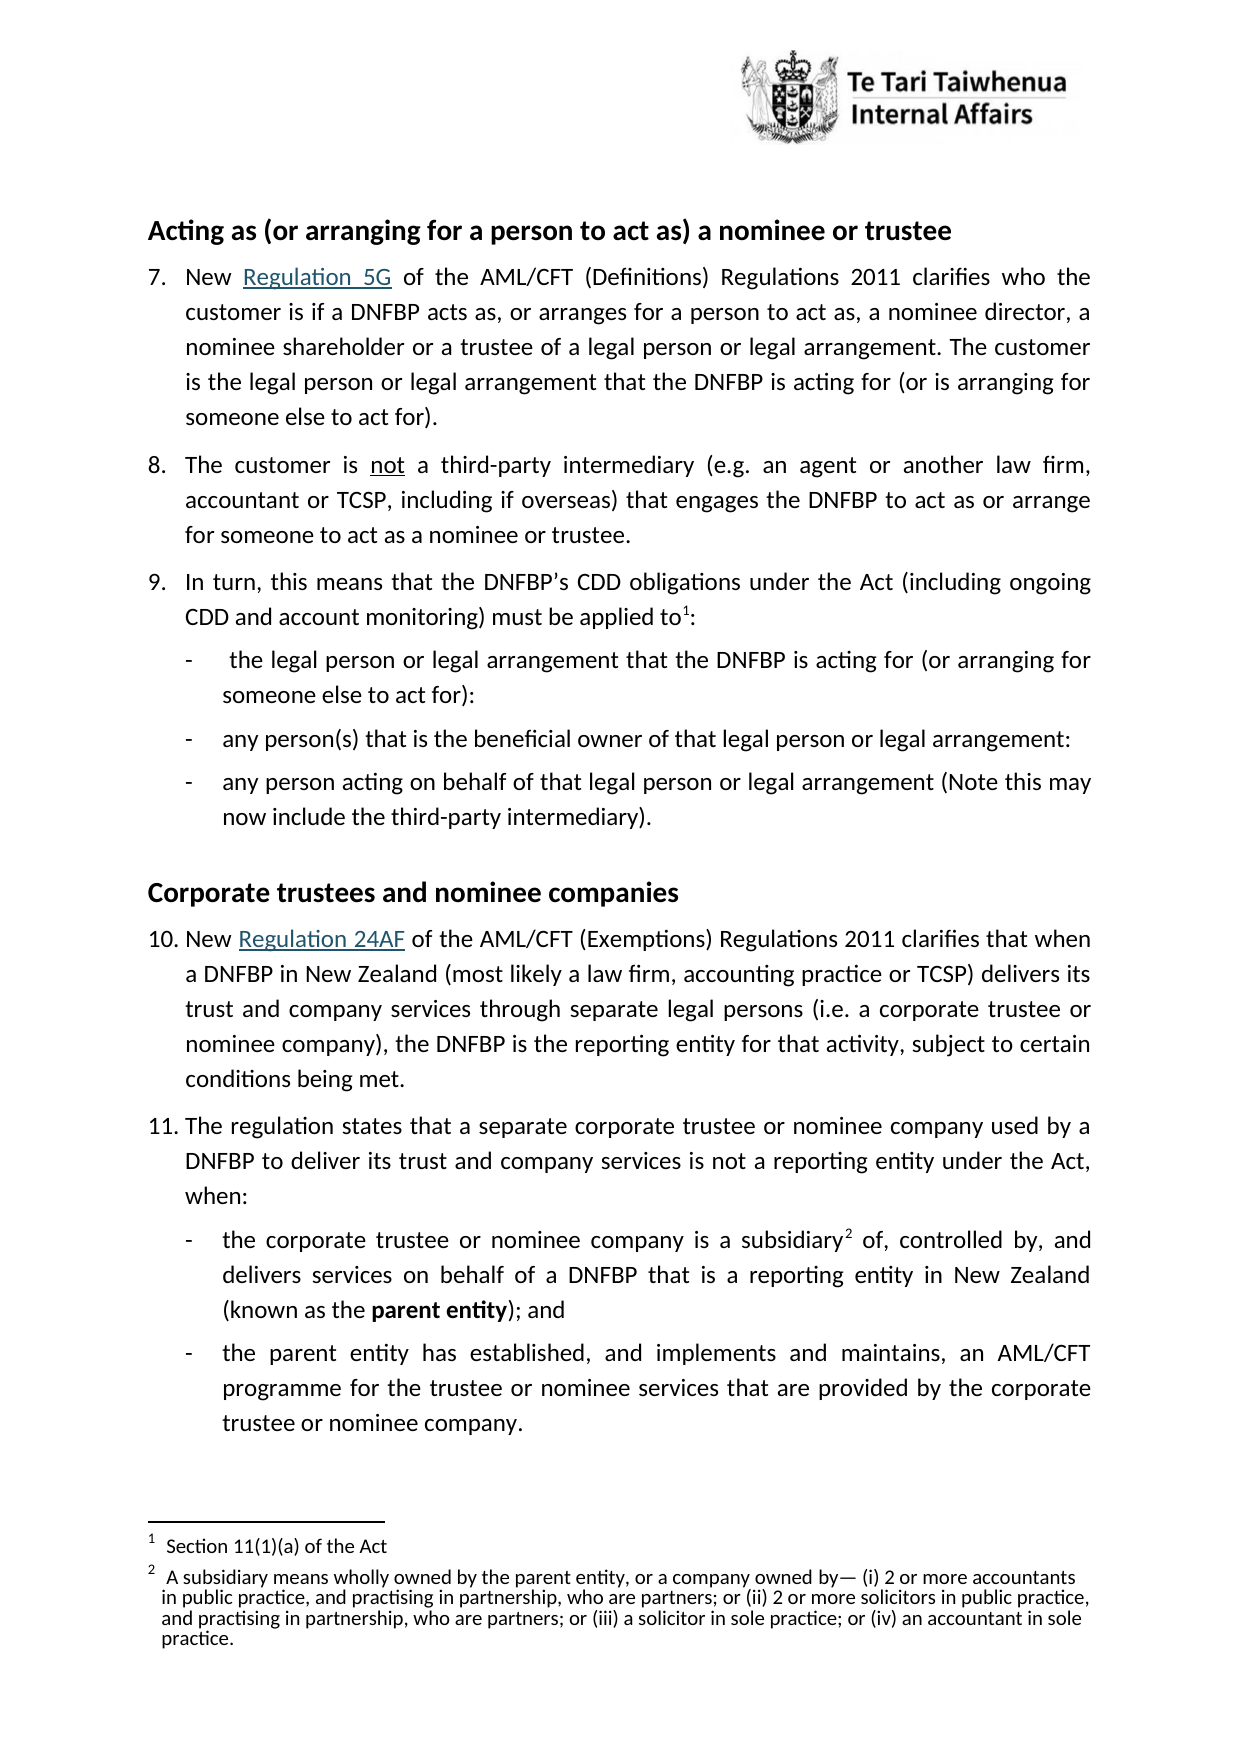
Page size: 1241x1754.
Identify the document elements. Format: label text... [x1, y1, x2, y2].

list In turn, this means that the DNFBP’s CDD obligations under the Act (including ongoing CDD and account monitoring) must be applied to: [148, 566, 1092, 632]
list any person(s) that is the beneficial owner of that legal person or legal arrangement: [185, 723, 1092, 753]
list the corporate trustee or nominee company is a subsidiary of, controlled by, and delivers services on behalf of a DNFBP that is a reporting entity in New Zealand (known as the parent entity); and [185, 1224, 1092, 1324]
list the parent entity has established, and implements and maintains, an AML/CFT programme for the trustee or nominee services that are provided by the corporate trustee or nominee company. [185, 1337, 1092, 1438]
text Corporate trustees and nominee companies [148, 874, 1092, 909]
list the legal person or legal arrangement that the DNFBP is acting for (or arranging for someone else to act for): [185, 644, 1092, 710]
picture [728, 50, 1081, 144]
list The customer is not a third-party intermediary (e.g. an agent or another law firm, accountant or TCSP, including if overseas) that engages the DNFBP to act as or arrange for someone to act as a nominee or trustee. [148, 449, 1092, 549]
list New Regulation 5G of the AML/CFT (Definitions) Regulations 2011 clarifies who the customer is if a DNFBP acts as, or arranges for a person to act as, a nominee director, a nominee shareholder or a trustee of a legal person or legal arrangement. The customer is the legal person or legal arrangement that the DNFBP is acting for (or is arranging for someone else to act for). [148, 261, 1092, 432]
list The regulation states that a separate corporate trustee or nominee company used by a DNFBP to deliver its trust and company services is not a reporting entity under the Act, when: [148, 1111, 1092, 1211]
text Acting as (or arranging for a person to act as) a nominee or trustee [148, 212, 1092, 248]
list any person acting on behalf of that legal person or legal arrangement (Note this may now include the third-party intermediary). [185, 766, 1092, 832]
list New Regulation 24AF of the AML/CFT (Exemptions) Regulations 2011 clarifies that when a DNFBP in New Zealand (most likely a law firm, accounting practice or TCSP) delivers its trust and company services through separate legal persons (i.e. a corporate trustee or nominee company), the DNFBP is the reporting entity for that activity, subject to certain conditions being met. [148, 923, 1092, 1093]
